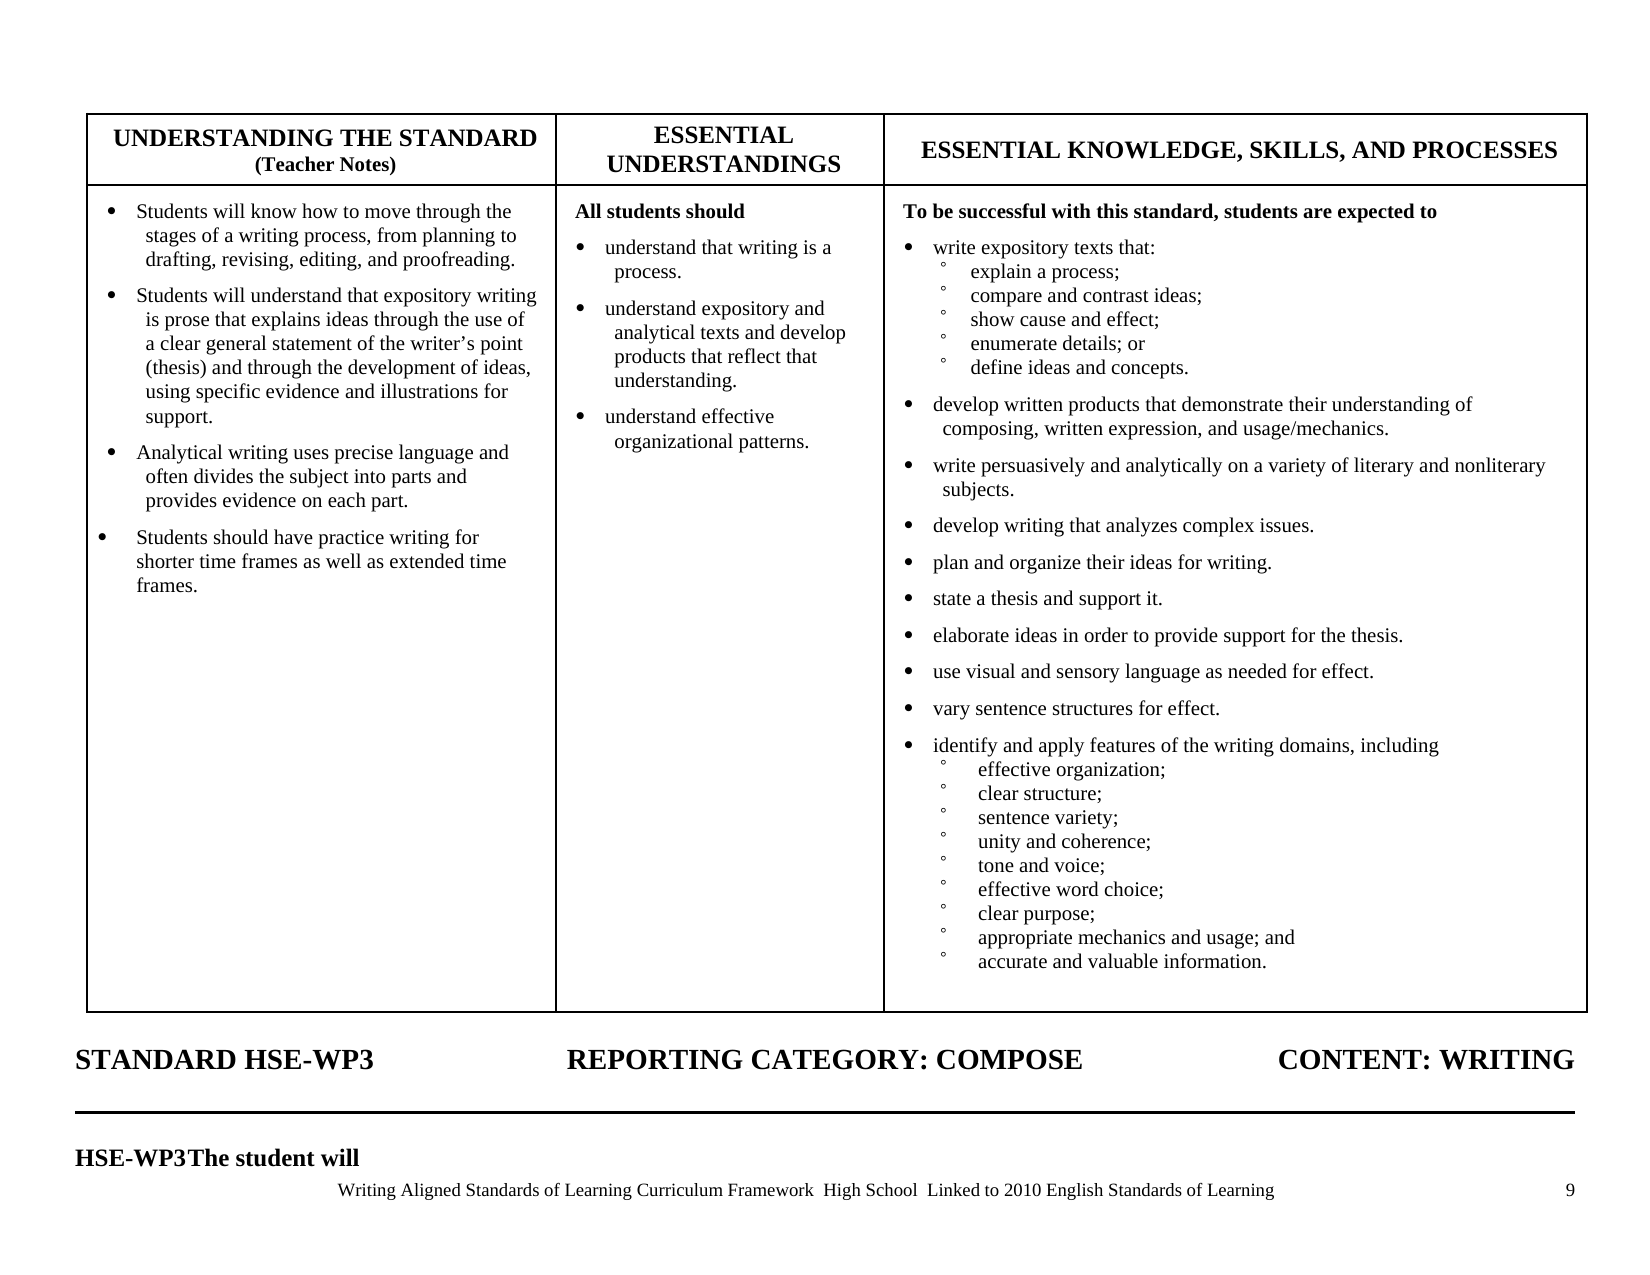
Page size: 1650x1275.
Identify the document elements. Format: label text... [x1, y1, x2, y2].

text HSE-WP3 The student will [75, 1143, 1575, 1172]
table_header UNDERSTANDING THE STANDARD (Teacher Notes) [88, 115, 555, 184]
subtitle Standard hse-wp3 REPORTING CATEGORY: compose Content: writing [75, 1042, 1575, 1111]
table_cell To be successful with this standard, students are expected to write expository texts that: explain a process; compare and contrast ideas; show cause and effect; enumerate details; or define ideas and concepts. develop written products that demonstrate their understanding of composing, written expression, and usage/mechanics. write persuasively and analytically on a variety of literary and nonliterary subjects. develop writing that analyzes complex issues. plan and organize their ideas for writing. state a thesis and support it. elaborate ideas in order to provide support for the thesis. use visual and sensory language as needed for effect. vary sentence structures for effect. identify and apply features of the writing domains, including effective organization; clear structure; sentence variety; unity and coherence; tone and voice; effective word choice; clear purpose; appropriate mechanics and usage; and accurate and valuable information. [885, 186, 1586, 1011]
table_header ESSENTIAL KNOWLEDGE, SKILLS, AND PROCESSES [885, 115, 1586, 184]
table_cell All students should understand that writing is a process. understand expository and analytical texts and develop products that reflect that understanding. understand effective organizational patterns. [557, 186, 883, 1011]
table_header ESSENTIAL UNDERSTANDINGS [557, 115, 883, 184]
table_cell Students will know how to move through the stages of a writing process, from planning to drafting, revising, editing, and proofreading. Students will understand that expository writing is prose that explains ideas through the use of a clear general statement of the writer’s point (thesis) and through the development of ideas, using specific evidence and illustrations for support. Analytical writing uses precise language and often divides the subject into parts and provides evidence on each part. Students should have practice writing for shorter time frames as well as extended time frames. [88, 186, 555, 1011]
